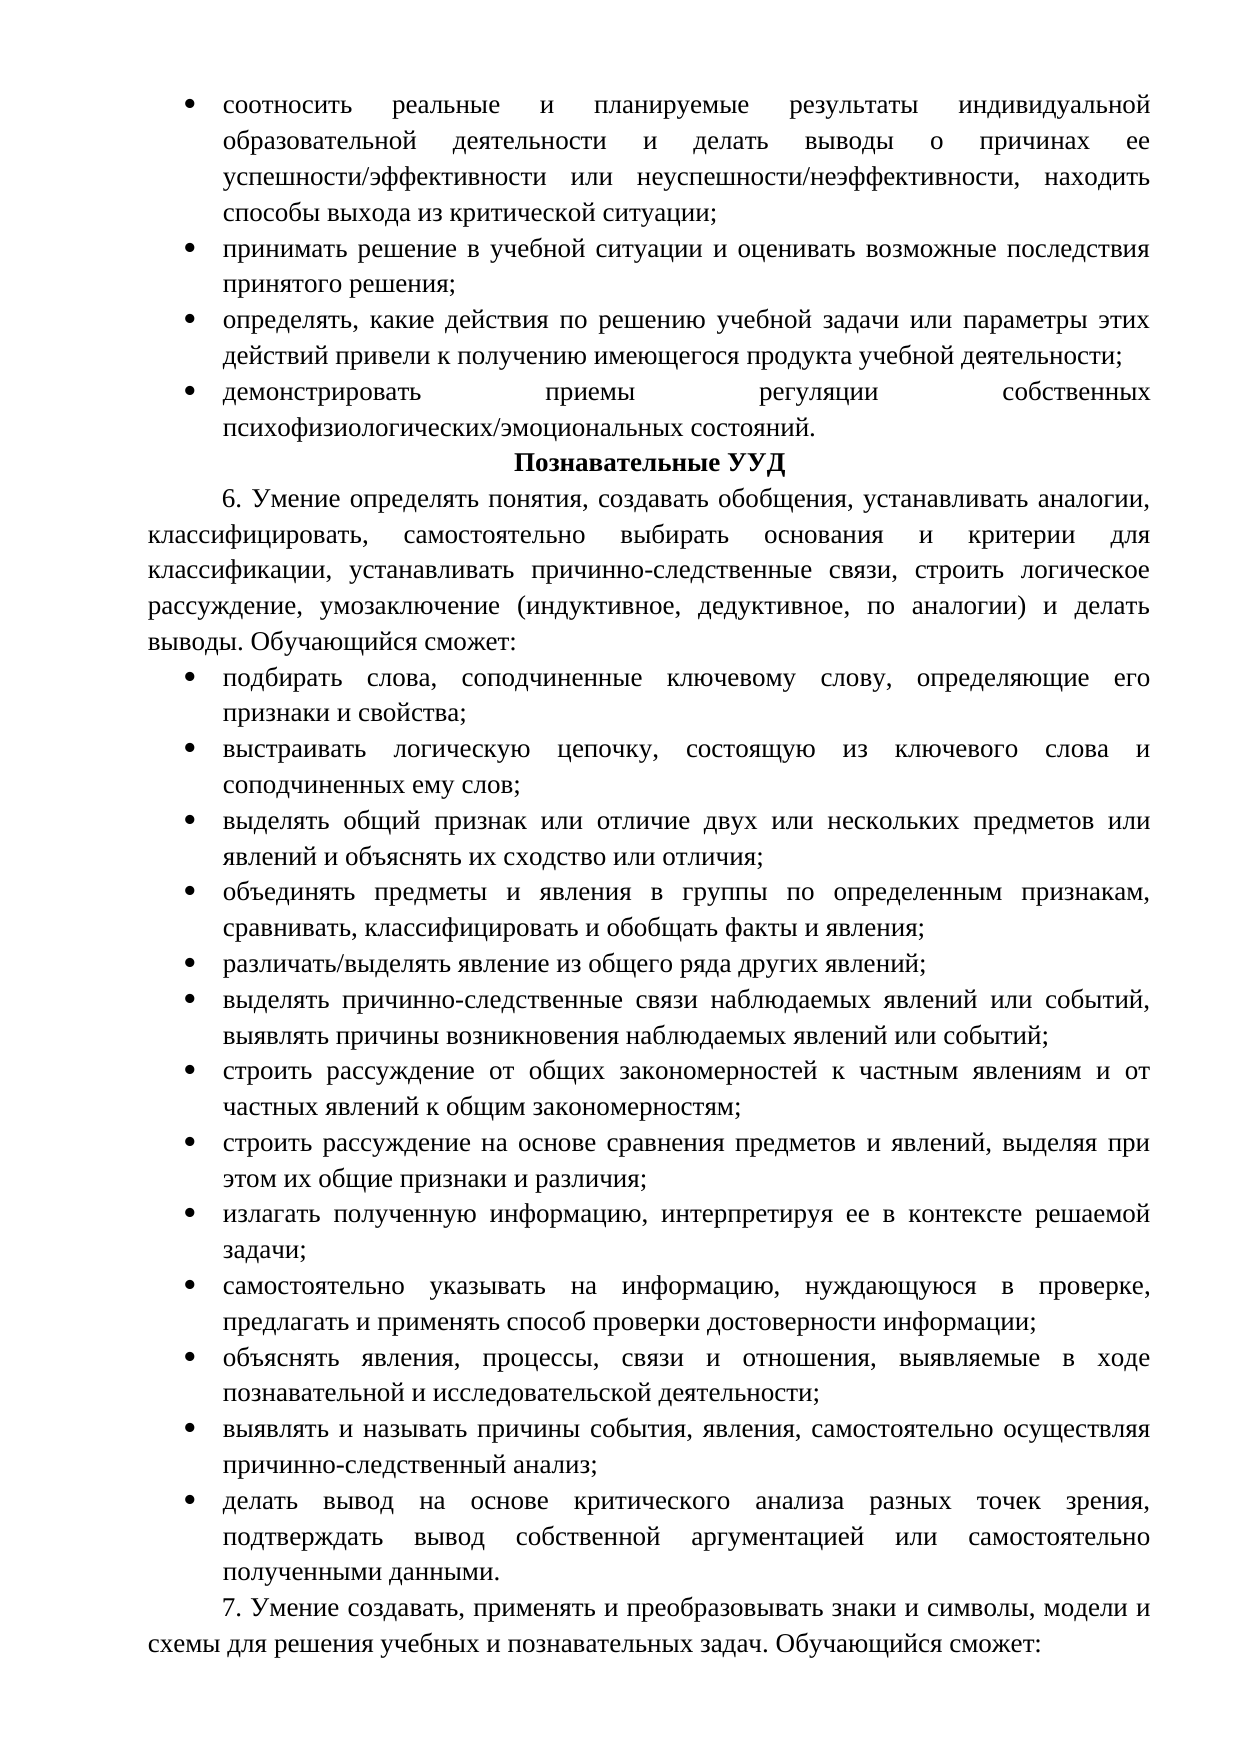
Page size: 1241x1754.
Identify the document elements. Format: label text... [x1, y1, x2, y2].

list выделять причинно-следственные связи наблюдаемых явлений или событий, выявлять причины возникновения наблюдаемых явлений или событий; [185, 983, 1152, 1050]
list самостоятельно указывать на информацию, нуждающуюся в проверке, предлагать и применять способ проверки достоверности информации; [185, 1269, 1152, 1336]
list выделять общий признак или отличие двух или нескольких предметов или явлений и объяснять их сходство или отличия; [185, 804, 1152, 871]
list определять, какие действия по решению учебной задачи или параметры этих действий привели к получению имеющегося продукта учебной деятельности; [185, 303, 1152, 370]
list излагать полученную информацию, интерпретируя ее в контексте решаемой задачи; [185, 1198, 1152, 1264]
list делать вывод на основе критического анализа разных точек зрения, подтверждать вывод собственной аргументацией или самостоятельно полученными данными. [185, 1484, 1152, 1587]
list выстраивать логическую цепочку, состоящую из ключевого слова и соподчиненных ему слов; [185, 732, 1152, 799]
list строить рассуждение от общих закономерностей к частным явлениям и от частных явлений к общим закономерностям; [185, 1054, 1152, 1121]
list демонстрировать приемы регуляции собственных психофизиологических/эмоциональных состояний. [185, 375, 1152, 442]
list объяснять явления, процессы, связи и отношения, выявляемые в ходе познавательной и исследовательской деятельности; [185, 1341, 1152, 1408]
text 6. Умение определять понятия, создавать обобщения, устанавливать аналогии, классифицировать, самостоятельно выбирать основания и критерии для классификации, устанавливать причинно-следственные связи, строить логическое рассуждение, умозаключение (индуктивное, дедуктивное, по аналогии) и делать выводы. Обучающийся сможет: [148, 482, 1152, 656]
list объединять предметы и явления в группы по определенным признакам, сравнивать, классифицировать и обобщать факты и явления; [185, 875, 1152, 942]
list соотносить реальные и планируемые результаты индивидуальной образовательной деятельности и делать выводы о причинах ее успешности/эффективности или неуспешности/неэффективности, находить способы выхода из критической ситуации; [185, 89, 1152, 227]
list подбирать слова, соподчиненные ключевому слову, определяющие его признаки и свойства; [185, 661, 1152, 728]
list строить рассуждение на основе сравнения предметов и явлений, выделяя при этом их общие признаки и различия; [185, 1126, 1152, 1193]
text 7. Умение создавать, применять и преобразовывать знаки и символы, модели и схемы для решения учебных и познавательных задач. Обучающийся сможет: [148, 1591, 1152, 1658]
text Познавательные УУД [148, 446, 1152, 477]
list принимать решение в учебной ситуации и оценивать возможные последствия принятого решения; [185, 232, 1152, 299]
list различать/выделять явление из общего ряда других явлений; [185, 947, 1152, 978]
list выявлять и называть причины события, явления, самостоятельно осуществляя причинно-следственный анализ; [185, 1412, 1152, 1479]
